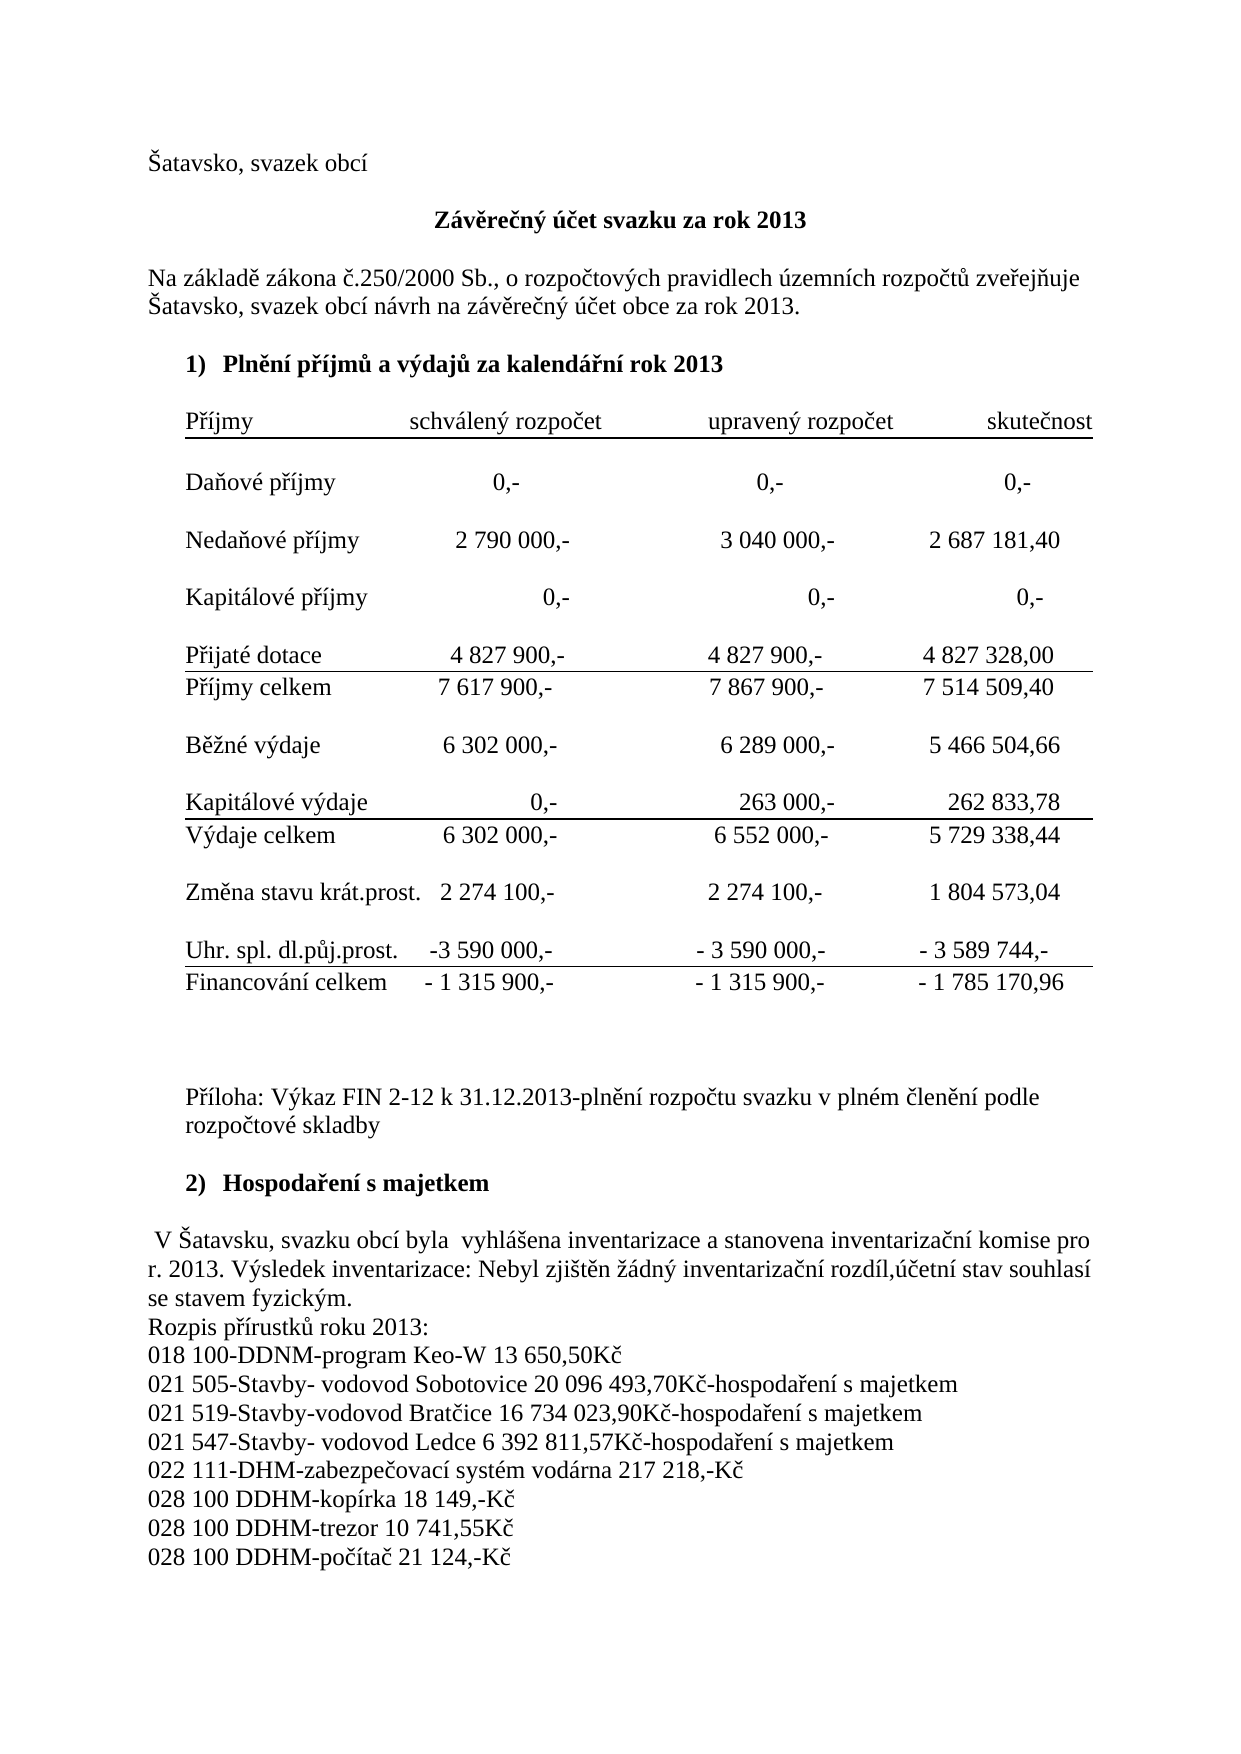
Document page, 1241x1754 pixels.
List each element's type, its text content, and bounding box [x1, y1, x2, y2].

text Financování celkem - 1 315 900,- - 1 315 900,- - 1 785 170,96 [185, 967, 1093, 1024]
text V Šatavsku, svazku obcí byla vyhlášena inventarizace a stanovena inventarizační komise pro r. 2013. Výsledek inventarizace: Nebyl zjištěn žádný inventarizační rozdíl,účetní stav souhlasí se stavem fyzickým. [148, 1225, 1093, 1312]
text Přijaté dotace 4 827 900,- 4 827 900,- 4 827 328,00 [185, 640, 1093, 671]
text 028 100 DDHM-kopírka 18 149,-Kč [148, 1484, 1093, 1513]
text Změna stavu krát.prost. 2 274 100,- 2 274 100,- 1 804 573,04 [185, 877, 1093, 906]
text 021 547-Stavby- vodovod Ledce 6 392 811,57Kč-hospodaření s majetkem [148, 1427, 1093, 1455]
list Hospodaření s majetkem [185, 1168, 1093, 1197]
text Příloha: Výkaz FIN 2-12 k 31.12.2013-plnění rozpočtu svazku v plném členění podle rozpočtové skladby [185, 1082, 1093, 1139]
text Šatavsko, svazek obcí [148, 148, 1093, 176]
text Závěrečný účet svazku za rok 2013 [148, 205, 1093, 234]
text Šatavsko, svazek obcí návrh na závěrečný účet obce za rok 2013. [148, 291, 1093, 320]
text 028 100 DDHM-počítač 21 124,-Kč [148, 1542, 1093, 1570]
text Nedaňové příjmy 2 790 000,- 3 040 000,- 2 687 181,40 [185, 525, 1093, 554]
text Na základě zákona č.250/2000 Sb., o rozpočtových pravidlech územních rozpočtů zveřejňuje [148, 263, 1093, 291]
text Rozpis přírustků roku 2013: [148, 1312, 1093, 1340]
text Uhr. spl. dl.půj.prost. -3 590 000,- - 3 590 000,- - 3 589 744,- [185, 935, 1093, 966]
text Výdaje celkem 6 302 000,- 6 552 000,- 5 729 338,44 [185, 820, 1093, 848]
text Kapitálové výdaje 0,- 263 000,- 262 833,78 [185, 787, 1093, 818]
text 022 111-DHM-zabezpečovací systém vodárna 217 218,-Kč [148, 1455, 1093, 1484]
text Kapitálové příjmy 0,- 0,- 0,- [185, 582, 1093, 611]
text 028 100 DDHM-trezor 10 741,55Kč [148, 1513, 1093, 1542]
text Příjmy celkem 7 617 900,- 7 867 900,- 7 514 509,40 [185, 672, 1093, 701]
text 021 505-Stavby- vodovod Sobotovice 20 096 493,70Kč-hospodaření s majetkem [148, 1369, 1093, 1398]
text Běžné výdaje 6 302 000,- 6 289 000,- 5 466 504,66 [185, 730, 1093, 759]
text 021 519-Stavby-vodovod Bratčice 16 734 023,90Kč-hospodaření s majetkem [148, 1398, 1093, 1427]
list Plnění příjmů a výdajů za kalendářní rok 2013 [185, 349, 1093, 378]
text Daňové příjmy 0,- 0,- 0,- [185, 467, 1093, 496]
text 018 100-DDNM-program Keo-W 13 650,50Kč [148, 1340, 1093, 1369]
text Příjmy schválený rozpočet upravený rozpočet skutečnost [185, 406, 1093, 437]
